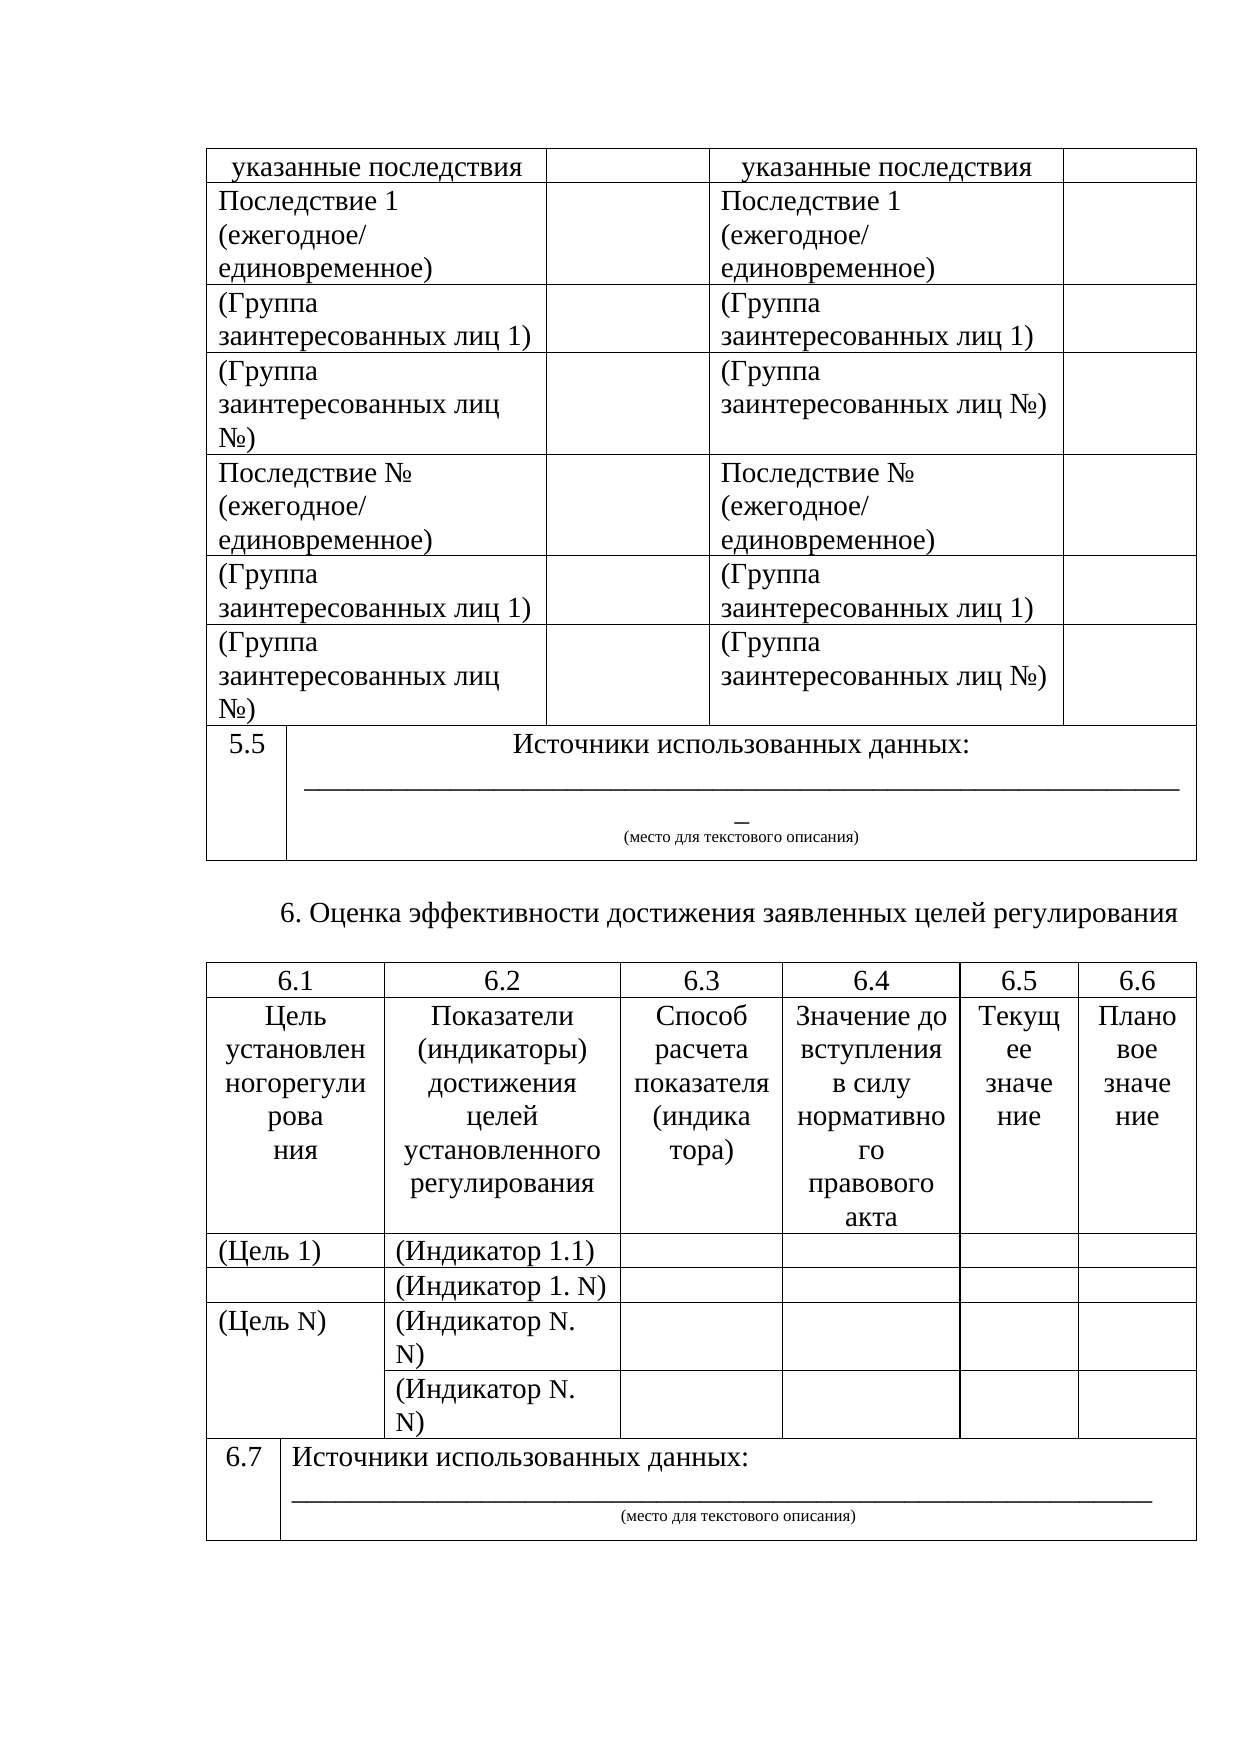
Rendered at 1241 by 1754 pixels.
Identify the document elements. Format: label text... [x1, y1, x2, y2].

table_cell (Цель N) [207, 1303, 384, 1438]
table_cell (Индикатор 1. N) [385, 1268, 620, 1302]
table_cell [1064, 149, 1196, 182]
table_cell [547, 353, 709, 454]
table_cell [961, 1268, 1078, 1302]
table_cell [1079, 1303, 1196, 1370]
table_cell Источники использованных данных: _____________________________________________________________ (место для текстового описания) [287, 726, 1196, 860]
table_cell [783, 1303, 959, 1370]
table_cell [621, 1268, 782, 1302]
table_cell [547, 625, 709, 725]
table_cell (Группа заинтересованных лиц 1) [207, 556, 546, 623]
table_cell [1079, 1371, 1196, 1438]
table_cell [961, 1303, 1078, 1370]
table_cell [1064, 285, 1196, 352]
table_header 6.1 [207, 963, 384, 997]
table_cell 5.5 [207, 726, 286, 860]
table_cell [547, 285, 709, 352]
table_cell [1064, 183, 1196, 284]
table_cell Значение до вступления в силу нормативного правового акта [783, 998, 959, 1232]
table_cell [783, 1268, 959, 1302]
table_cell [547, 183, 709, 284]
table_cell (Группа заинтересованных лиц 1) [710, 556, 1063, 623]
table_cell [547, 556, 709, 623]
table_cell [783, 1371, 959, 1438]
table_cell (Индикатор N. N) [385, 1303, 620, 1370]
table_cell Последствие 1 (ежегодное/ единовременное) [207, 183, 546, 284]
table_cell Способ расчета показателя (индика тора) [621, 998, 782, 1232]
table_cell (Цель 1) [207, 1234, 384, 1267]
table_cell [1079, 1268, 1196, 1302]
table_cell [207, 1268, 384, 1302]
table_cell [783, 1234, 959, 1267]
table_cell Цель установлен ногорегулирова ния [207, 998, 384, 1232]
table_cell Текущ ее значе ние [961, 998, 1078, 1232]
table_cell [1064, 625, 1196, 725]
text 6. Оценка эффективности достижения заявленных целей регулирования [207, 895, 1181, 928]
table_cell Показатели (индикаторы) достижения целей установленного регулирования [385, 998, 620, 1232]
table_cell [1064, 455, 1196, 555]
table_cell [1064, 353, 1196, 454]
table_cell [961, 1234, 1078, 1267]
table_cell Плано вое значе ние [1079, 998, 1196, 1232]
table_cell [621, 1234, 782, 1267]
table_header 6.6 [1079, 963, 1196, 997]
table_header 6.4 [783, 963, 959, 997]
table_cell (Индикатор 1.1) [385, 1234, 620, 1267]
table_cell Источники использованных данных: ___________________________________________________________ (место для текстового описания) [281, 1439, 1196, 1539]
table_cell [1064, 556, 1196, 623]
table_cell (Группа заинтересованных лиц 1) [710, 285, 1063, 352]
table_cell [961, 1371, 1078, 1438]
table_header 6.2 [385, 963, 620, 997]
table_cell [547, 149, 709, 182]
table_cell [547, 455, 709, 555]
table_cell Последствие № (ежегодное/ единовременное) [710, 455, 1063, 555]
table_cell [621, 1303, 782, 1370]
table_cell Последствие № (ежегодное/ единовременное) [207, 455, 546, 555]
table_header 6.3 [621, 963, 782, 997]
table_cell (Группа заинтересованных лиц №) [710, 625, 1063, 725]
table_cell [207, 149, 546, 182]
table_cell (Группа заинтересованных лиц 1) [207, 285, 546, 352]
table_cell (Группа заинтересованных лиц №) [710, 353, 1063, 454]
table_cell [1079, 1234, 1196, 1267]
table_header 6.5 [961, 963, 1078, 997]
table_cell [710, 149, 1063, 182]
table_cell Последствие 1 (ежегодное/ единовременное) [710, 183, 1063, 284]
table_cell 6.7 [207, 1439, 280, 1539]
table_cell (Группа заинтересованных лиц №) [207, 353, 546, 454]
table_cell [621, 1371, 782, 1438]
table_cell (Индикатор N. N) [385, 1371, 620, 1438]
table_cell (Группа заинтересованных лиц №) [207, 625, 546, 725]
